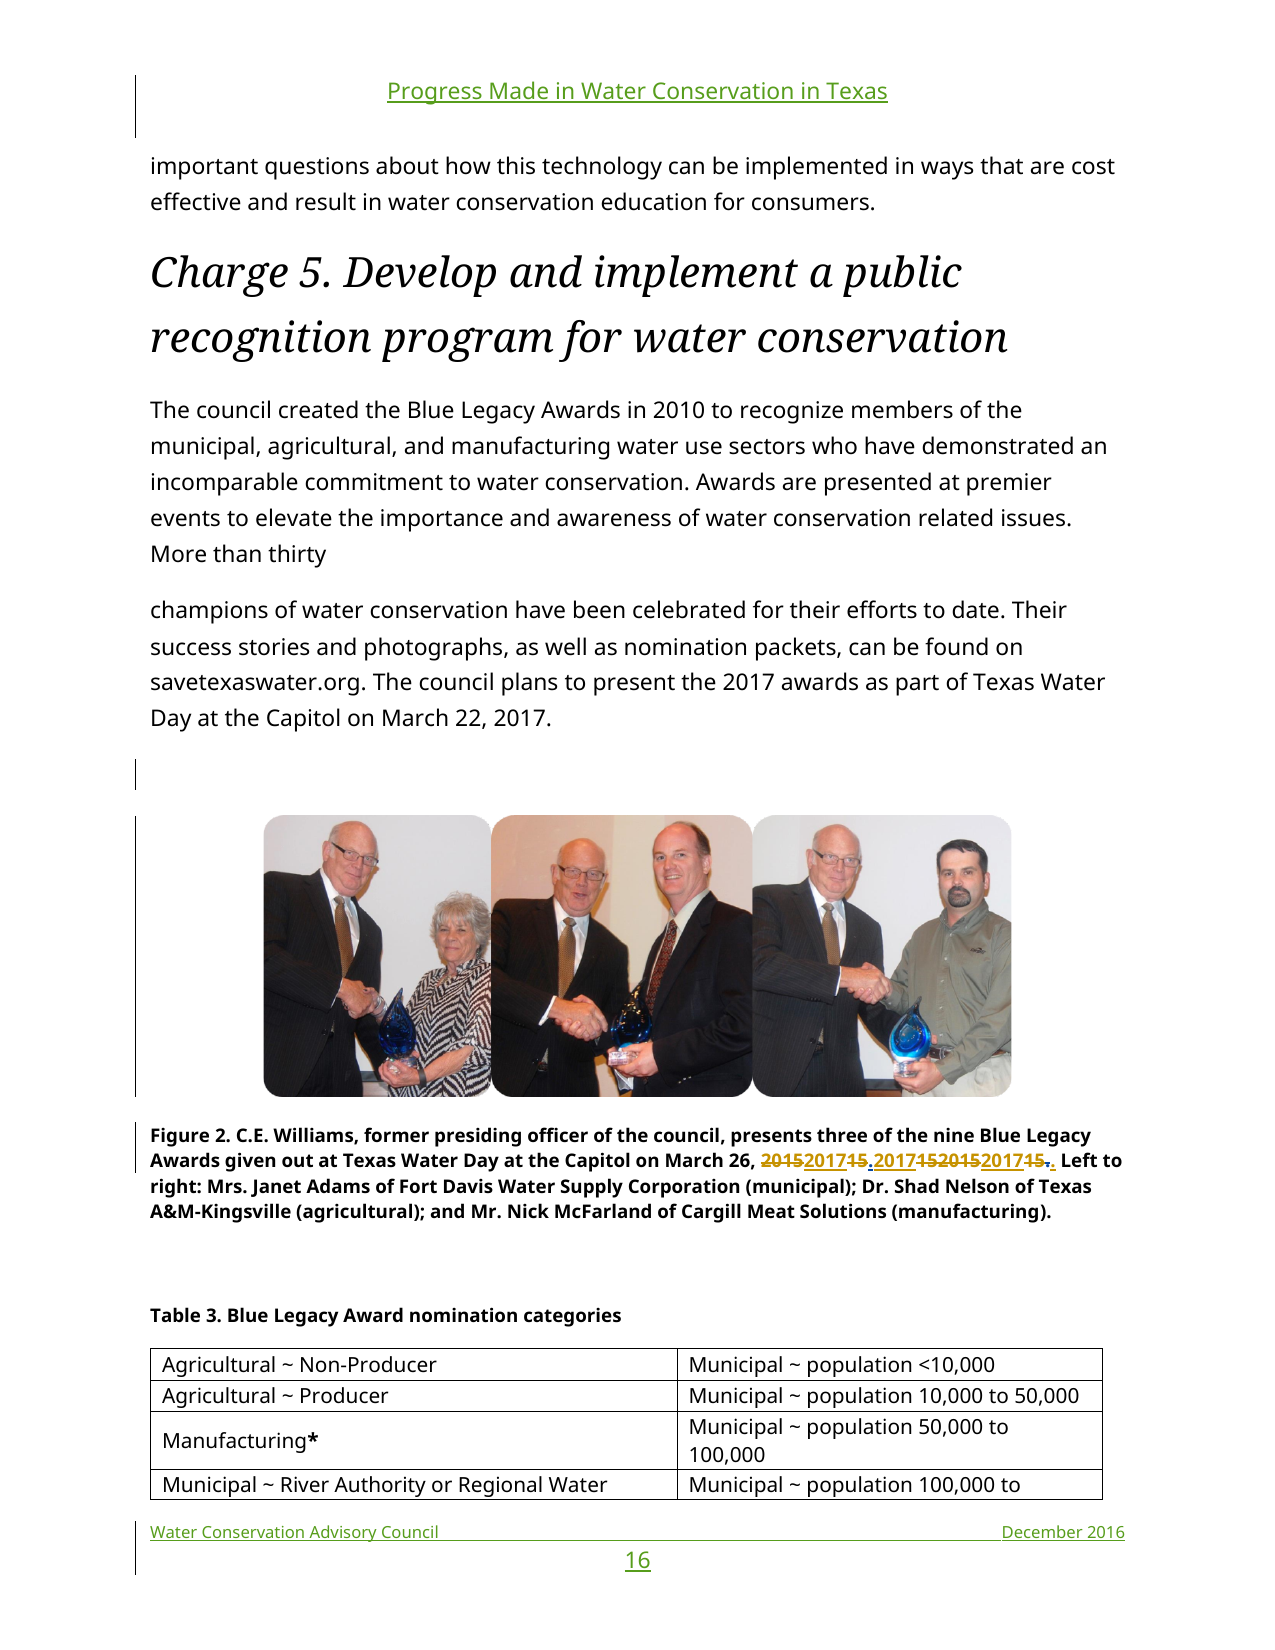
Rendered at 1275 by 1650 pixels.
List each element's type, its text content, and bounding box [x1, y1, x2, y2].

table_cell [678, 1470, 1102, 1499]
subtitle Charge 5. Develop and implement a public recognition program for water conservation [150, 243, 1125, 365]
table_header Agricultural ~ Non-Producer [151, 1349, 677, 1379]
text champions of water conservation have been celebrated for their efforts to date. Their success stories and photographs, as well as nomination packets, can be found on savetexaswater.org. The council plans to present the 2017 awards as part of Texas Water Day at the Capitol on March 22, 2017. [150, 594, 1125, 733]
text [150, 150, 1125, 217]
picture [263, 815, 1012, 1097]
table_cell Manufacturing* [151, 1412, 677, 1469]
table_header Municipal ~ population <10,000 [678, 1349, 1102, 1379]
table_cell Municipal ~ population 10,000 to 50,000 [678, 1381, 1102, 1411]
text Figure 2. C.E. Williams, former presiding officer of the council, presents three of the nine Blue Legacy Awards given out at Texas Water Day at the Capitol on March 26, Left to right: Mrs. Janet Adams of Fort Davis Water Supply Corporation (municipal); Dr. Shad Nelson of Texas A&M-Kingsville (agricultural); and Mr. Nick McFarland of Cargill Meat Solutions (manufacturing). [150, 1122, 1125, 1224]
table_cell Agricultural ~ Producer [151, 1381, 677, 1411]
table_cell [151, 1470, 677, 1499]
table_cell Municipal ~ population 50,000 to 100,000 [678, 1412, 1102, 1469]
text Table 3. Blue Legacy Award nomination categories [150, 1302, 1125, 1327]
text The council created the Blue Legacy Awards in 2010 to recognize members of the municipal, agricultural, and manufacturing water use sectors who have demonstrated an incomparable commitment to water conservation. Awards are presented at premier events to elevate the importance and awareness of water conservation related issues. More than thirty [150, 394, 1125, 569]
